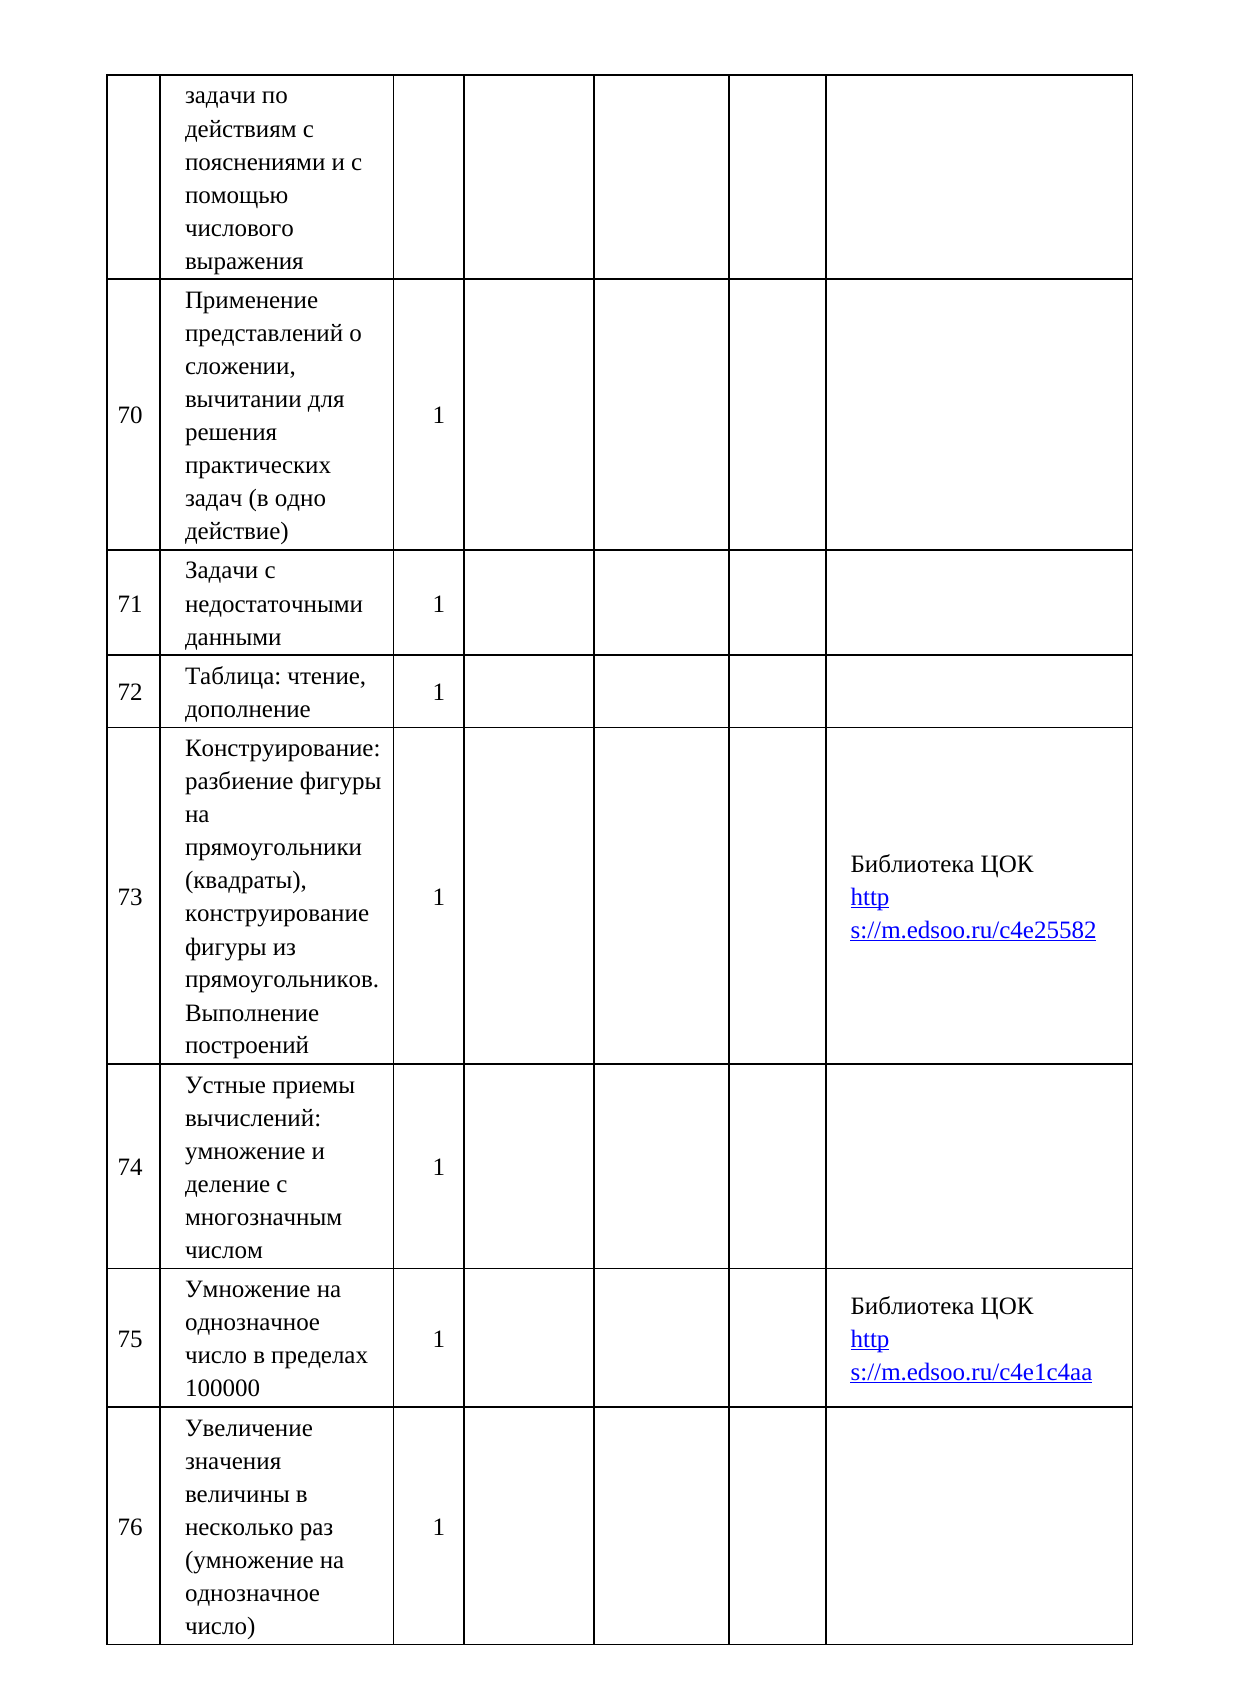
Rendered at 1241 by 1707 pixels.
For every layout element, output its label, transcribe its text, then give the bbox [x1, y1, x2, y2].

table_cell [827, 280, 1132, 549]
table_cell [465, 551, 593, 654]
table_cell 75 [108, 1269, 159, 1406]
table_cell [465, 656, 593, 727]
table_cell [465, 1408, 593, 1644]
table_cell [730, 728, 825, 1063]
table_cell [465, 1269, 593, 1406]
table_cell [827, 1408, 1132, 1644]
table_cell [595, 728, 728, 1063]
table_cell [730, 1408, 825, 1644]
table_cell [730, 656, 825, 727]
table_cell [827, 1065, 1132, 1268]
table_cell [465, 280, 593, 549]
table_cell 1 [394, 1269, 463, 1406]
table_cell 70 [108, 280, 159, 549]
table_cell Задачи с недостаточными данными [161, 551, 393, 654]
table_cell [595, 280, 728, 549]
table_cell [827, 656, 1132, 727]
table_cell Таблица: чтение, дополнение [161, 656, 393, 727]
table_cell 1 [394, 728, 463, 1063]
table_cell 72 [108, 656, 159, 727]
table_cell Применение представлений о сложении, вычитании для решения практических задач (в одно действие) [161, 280, 393, 549]
table_cell Библиотека ЦОК https://m.edsoo.ru/c4e1c4aa [827, 1269, 1132, 1406]
table_cell 1 [394, 76, 463, 278]
table_cell Умножение на однозначное число в пределах 100000 [161, 1269, 393, 1406]
table_cell Конструирование: разбиение фигуры на прямоугольники (квадраты), конструирование фигуры из прямоугольников. Выполнение построений [161, 728, 393, 1063]
table_cell 1 [394, 656, 463, 727]
table_cell [730, 1065, 825, 1268]
table_cell [595, 1269, 728, 1406]
table_cell 69 [108, 76, 159, 278]
table_cell [730, 1269, 825, 1406]
table_cell [827, 551, 1132, 654]
table_cell 1 [394, 1408, 463, 1644]
table_cell [595, 656, 728, 727]
table_cell 76 [108, 1408, 159, 1644]
table_cell 1 [394, 1065, 463, 1268]
table_cell [595, 76, 728, 278]
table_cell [161, 76, 393, 278]
table_cell [465, 76, 593, 278]
table_cell [730, 76, 825, 278]
table_cell [465, 1065, 593, 1268]
table_cell Библиотека ЦОК https://m.edsoo.ru/c4e25582 [827, 728, 1132, 1063]
table_cell 71 [108, 551, 159, 654]
table_cell Устные приемы вычислений: умножение и деление с многозначным числом [161, 1065, 393, 1268]
table_cell Увеличение значения величины в несколько раз (умножение на однозначное число) [161, 1408, 393, 1644]
table_cell 1 [394, 551, 463, 654]
table_cell [730, 551, 825, 654]
table_cell [465, 728, 593, 1063]
table_cell [827, 76, 1132, 278]
table_cell [595, 1408, 728, 1644]
table_cell [595, 1065, 728, 1268]
table_cell 74 [108, 1065, 159, 1268]
table_cell [730, 280, 825, 549]
table_cell 73 [108, 728, 159, 1063]
table_cell 1 [394, 280, 463, 549]
table_cell [595, 551, 728, 654]
